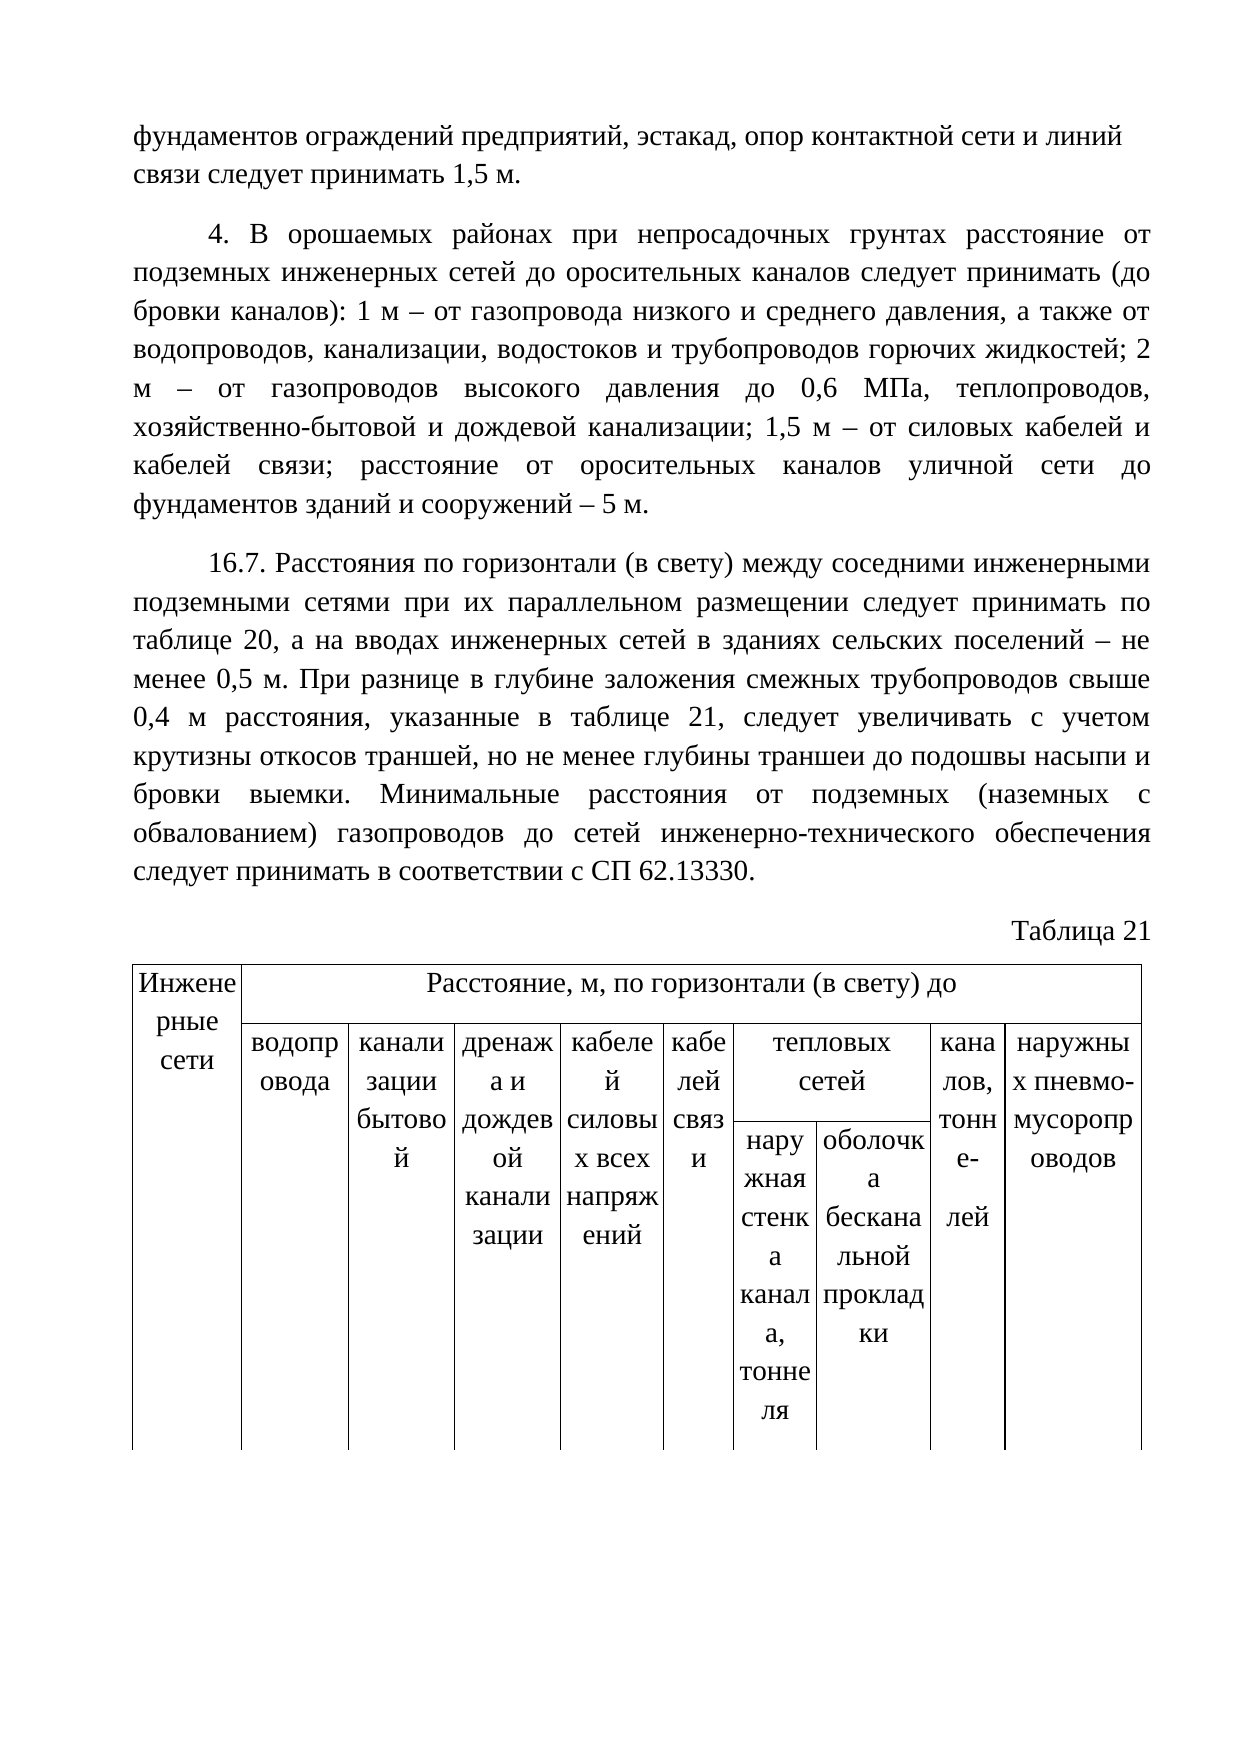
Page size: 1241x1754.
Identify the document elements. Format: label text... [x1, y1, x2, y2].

table_cell кабелей связи [664, 1024, 733, 1450]
table_header Инженерные сети [133, 965, 241, 1450]
table_cell каналов, тонне- лей [931, 1024, 1004, 1450]
table_cell наружная стенка канала, тоннеля [734, 1122, 816, 1450]
table_cell канализации бытовой [349, 1024, 454, 1450]
text 16.7. Расстояния по горизонтали (в свету) между соседними инженерными подземными сетями при их параллельном размещении следует принимать по таблице 20, а на вводах инженерных сетей в зданиях сельских поселений – не менее . При разнице в глубине заложения смежных трубопроводов свыше расстояния, указанные в таблице 21, следует увеличивать с учетом крутизны откосов траншей, но не менее глубины траншеи до подошвы насыпи и бровки выемки. Минимальные расстояния от подземных (наземных с обвалованием) газопроводов до сетей инженерно-технического обеспечения следует принимать в соответствии с СП 62.13330. [133, 545, 1152, 887]
table_cell наружных пневмо- мусоропроводов [1006, 1024, 1141, 1450]
table_cell водопровода [242, 1024, 348, 1450]
table_cell оболочка бесканальной прокладки [817, 1122, 930, 1450]
table_cell тепловых сетей [734, 1024, 930, 1121]
text Таблица 21 [133, 913, 1152, 946]
table_cell кабелей силовых всех напряжений [561, 1024, 663, 1450]
text 4. В орошаемых районах при непросадочных грунтах расстояние от подземных инженерных сетей до оросительных каналов следует принимать (до бровки каналов): – от газопровода низкого и среднего давления, а также от водопроводов, канализации, водостоков и трубопроводов горючих жидкостей; – от газопроводов высокого давления до 0,6 МПа, теплопроводов, хозяйственно-бытовой и дождевой канализации; – от силовых кабелей и кабелей связи; расстояние от оросительных каналов уличной сети до фундаментов зданий и сооружений – . [133, 216, 1152, 519]
table_cell дренажа и дождевой канализации [455, 1024, 560, 1450]
table_header Расстояние, м, по горизонтали (в свету) до [242, 965, 1141, 1023]
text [133, 118, 1152, 190]
